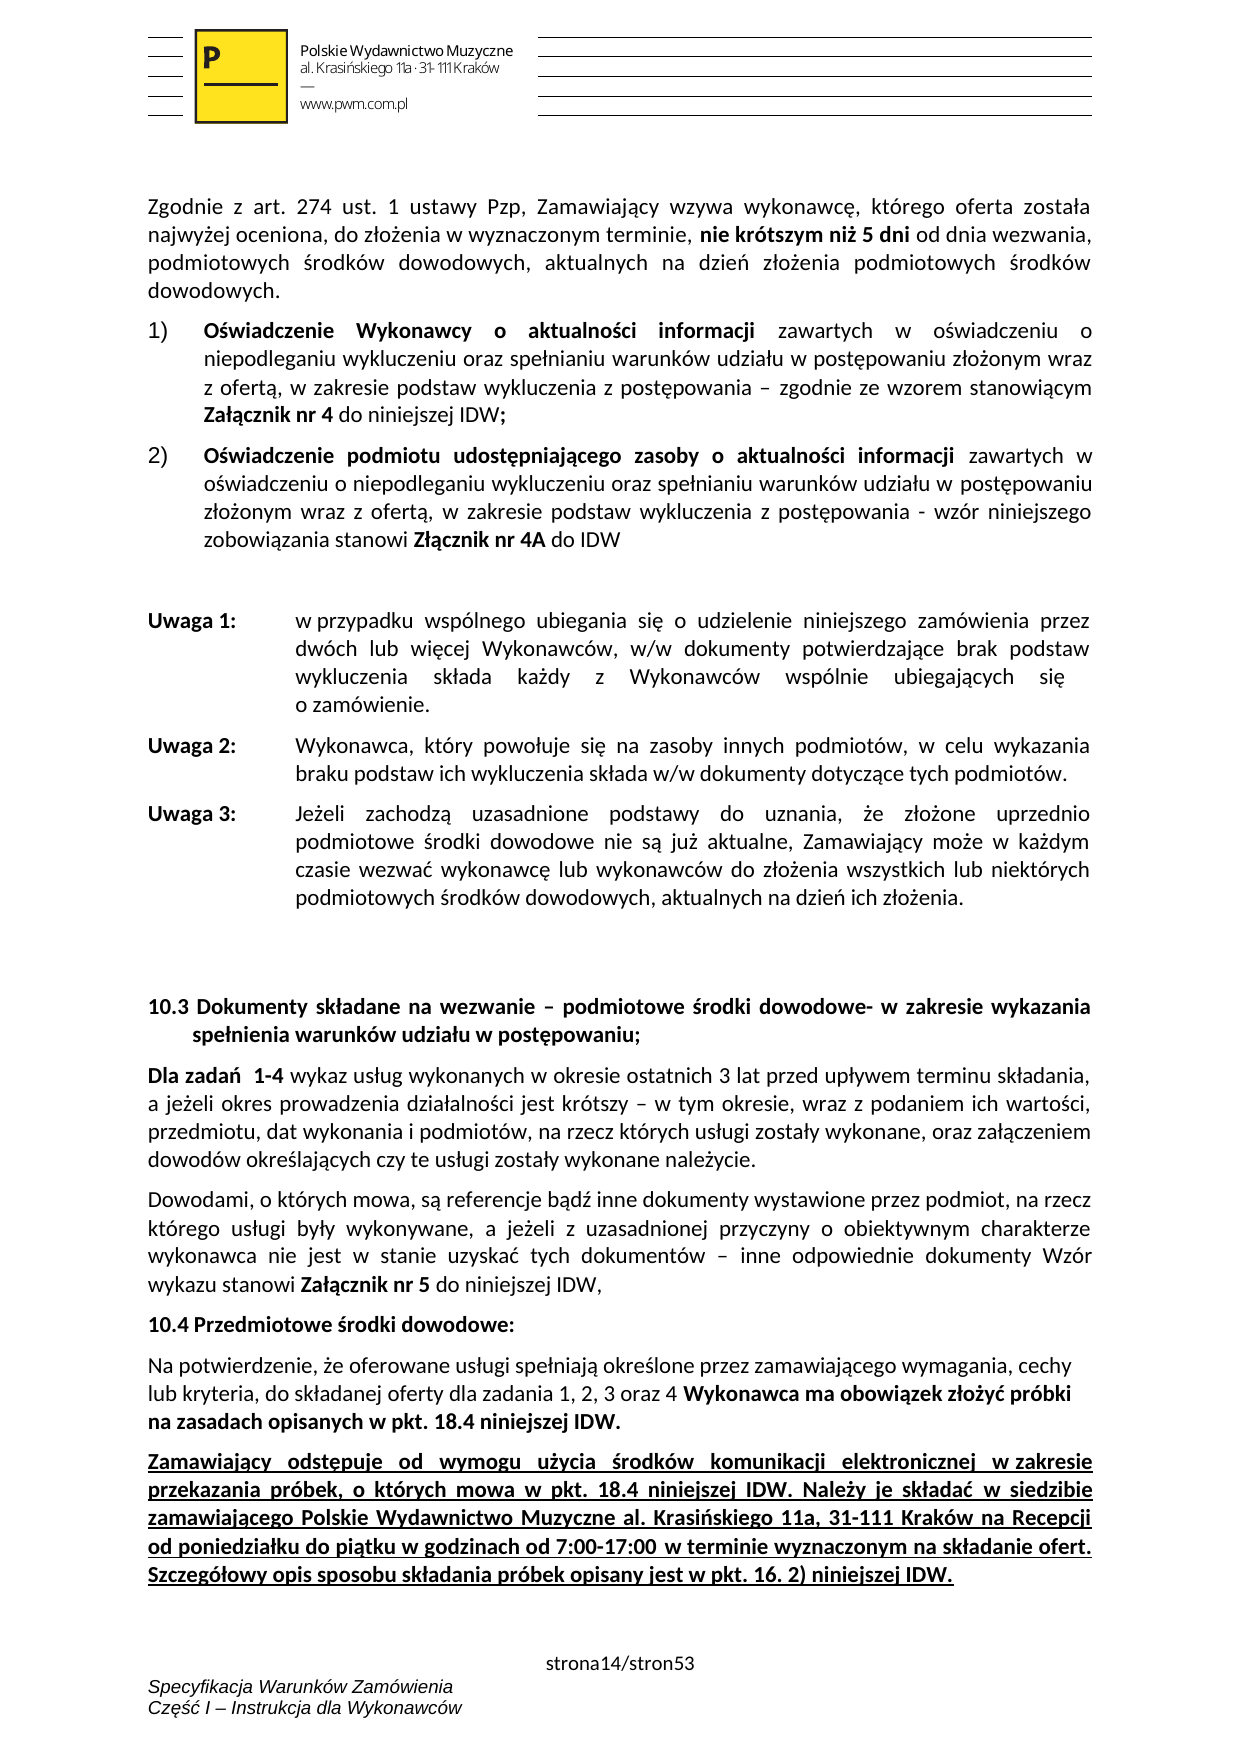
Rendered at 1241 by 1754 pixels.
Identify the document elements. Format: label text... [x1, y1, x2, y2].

subtitle 10.4 Przedmiotowe środki dowodowe: [148, 1310, 1093, 1338]
list Oświadczenie Wykonawcy o aktualności informacji zawartych w oświadczeniu o niepodleganiu wykluczeniu oraz spełnianiu warunków udziału w postępowaniu złożonym wraz z ofertą, w zakresie podstaw wykluczenia z postępowania – zgodnie ze wzorem stanowiącym Załącznik nr 4 do niniejszej IDW; [148, 317, 1093, 429]
subtitle 10.3 Dokumenty składane na wezwanie – podmiotowe środki dowodowe- w zakresie wykazania spełnienia warunków udziału w postępowaniu; [148, 992, 1093, 1048]
text Zamawiający odstępuje od wymogu użycia środków komunikacji elektronicznej w zakresie przekazania próbek, o których mowa w pkt. 18.4 niniejszej IDW. Należy je składać w siedzibie zamawiającego Polskie Wydawnictwo Muzyczne al. Krasińskiego 11a, 31-111 Kraków na Recepcji od poniedziałku do piątku w godzinach od 7:00-17:00 w terminie wyznaczonym na składanie ofert. Szczegółowy opis sposobu składania próbek opisany jest w pkt. 16. 2) niniejszej IDW. [148, 1501, 1093, 1588]
text Zgodnie z art. 274 ust. 1 ustawy Pzp, Zamawiający wzywa wykonawcę, którego oferta została najwyżej oceniona, do złożenia w wyznaczonym terminie, nie krótszym niż 5 dni od dnia wezwania, podmiotowych środków dowodowych, aktualnych na dzień złożenia podmiotowych środków dowodowych. [148, 192, 1093, 304]
text Na potwierdzenie, że oferowane usługi spełniają określone przez zamawiającego wymagania, cechy lub kryteria, do składanej oferty dla zadania 1, 2, 3 oraz 4 Wykonawca ma obowiązek złożyć próbki na zasadach opisanych w pkt. 18.4 niniejszej IDW. [148, 1351, 1093, 1435]
text Dla zadań 1-4 wykaz usług wykonanych w okresie ostatnich 3 lat przed upływem terminu składania, a jeżeli okres prowadzenia działalności jest krótszy – w tym okresie, wraz z podaniem ich wartości, przedmiotu, dat wykonania i podmiotów, na rzecz których usługi zostały wykonane, oraz załączeniem dowodów określających czy te usługi zostały wykonane należycie. [148, 1061, 1093, 1173]
text Uwaga 3: Jeżeli zachodzą uzasadnione podstawy do uznania, że złożone uprzednio podmiotowe środki dowodowe nie są już aktualne, Zamawiający może w każdym czasie wezwać wykonawcę lub wykonawców do złożenia wszystkich lub niektórych podmiotowych środków dowodowych, aktualnych na dzień ich złożenia. [148, 799, 1091, 911]
list Oświadczenie podmiotu udostępniającego zasoby o aktualności informacji zawartych w oświadczeniu o niepodleganiu wykluczeniu oraz spełnianiu warunków udziału w postępowaniu złożonym wraz z ofertą, w zakresie podstaw wykluczenia z postępowania - wzór niniejszego zobowiązania stanowi Złącznik nr 4A do IDW [148, 441, 1093, 553]
text Uwaga 1: w przypadku wspólnego ubiegania się o udzielenie niniejszego zamówienia przez dwóch lub więcej Wykonawców, w/w dokumenty potwierdzające brak podstaw wykluczenia składa każdy z Wykonawców wspólnie ubiegających się o zamówienie. [148, 606, 1091, 718]
text Dowodami, o których mowa, są referencje bądź inne dokumenty wystawione przez podmiot, na rzecz którego usługi były wykonywane, a jeżeli z uzasadnionej przyczyny o obiektywnym charakterze wykonawca nie jest w stanie uzyskać tych dokumentów – inne odpowiednie dokumenty Wzór wykazu stanowi Załącznik nr 5 do niniejszej IDW, [148, 1186, 1093, 1298]
text Uwaga 2: Wykonawca, który powołuje się na zasoby innych podmiotów, w celu wykazania braku podstaw ich wykluczenia składa w/w dokumenty dotyczące tych podmiotów. [148, 731, 1091, 787]
